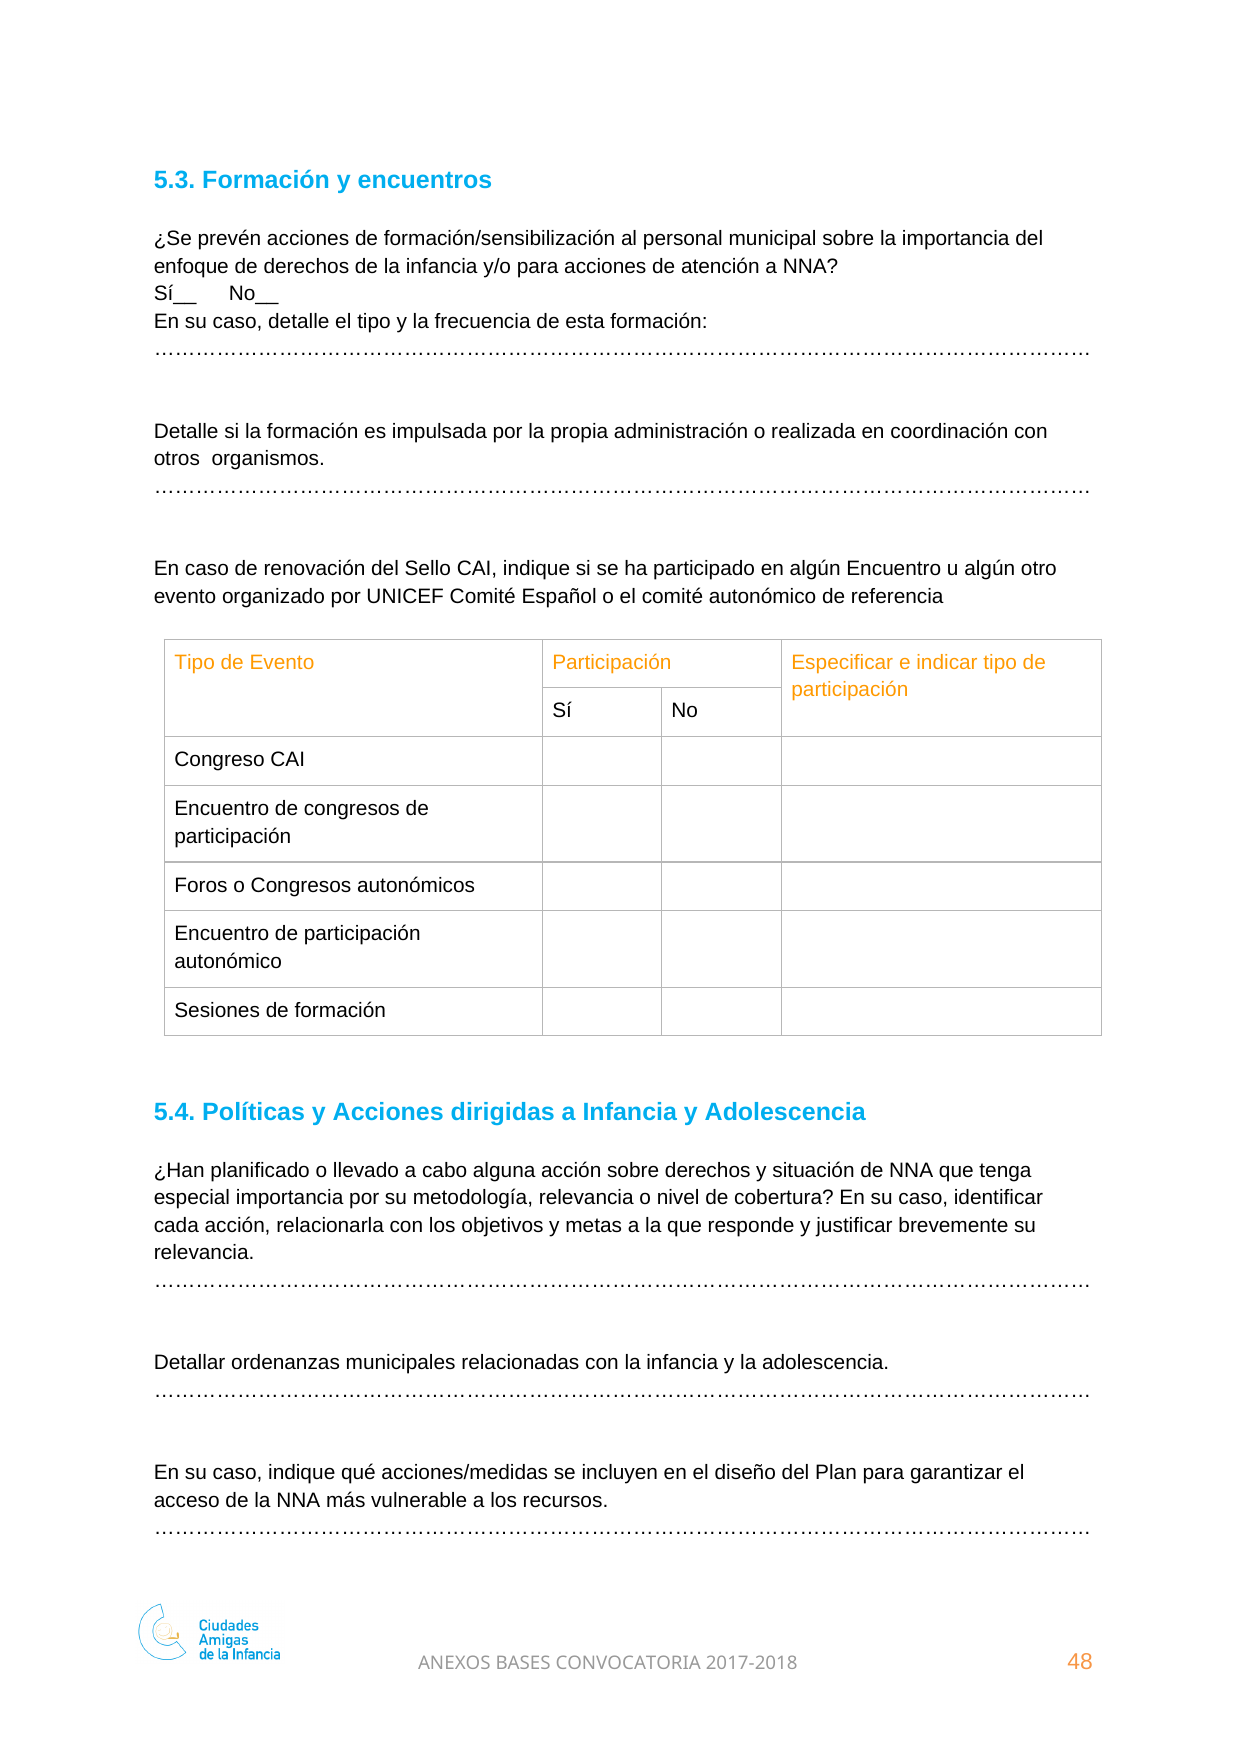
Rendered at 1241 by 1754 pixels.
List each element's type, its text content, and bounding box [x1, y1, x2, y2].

text 5.3. Formación y encuentros [153, 165, 1092, 194]
table_cell [662, 911, 781, 987]
text Sí__ No__ [153, 281, 1092, 305]
table_cell Sesiones de formación [165, 988, 542, 1035]
picture [134, 1600, 285, 1664]
text ¿Han planificado o llevado a cabo alguna acción sobre derechos y situación de NNA que tenga especial importancia por su metodología, relevancia o nivel de cobertura? En su caso, identificar cada acción, relacionarla con los objetivos y metas a la que responde y justificar brevemente su relevancia. [153, 1157, 1092, 1264]
table_cell No [662, 688, 781, 736]
table_header Tipo de Evento [165, 640, 542, 736]
table_cell Sí [543, 688, 661, 736]
table_cell Congreso CAI [165, 737, 542, 785]
table_cell [543, 786, 661, 861]
table_cell [662, 988, 781, 1035]
text Detalle si la formación es impulsada por la propia administración o realizada en coordinación con otros organismos. [153, 418, 1092, 470]
text ……………………………………………………………………………………………………………………… [153, 1377, 1092, 1401]
table_cell [782, 863, 1101, 910]
text 5.4. Políticas y Acciones dirigidas a Infancia y Adolescencia [153, 1097, 1092, 1126]
table_cell [782, 911, 1101, 987]
text ……………………………………………………………………………………………………………………… [153, 473, 1092, 497]
table_cell [543, 988, 661, 1035]
text ……………………………………………………………………………………………………………………… [153, 1267, 1092, 1291]
table_cell [782, 737, 1101, 785]
text ……………………………………………………………………………………………………………………… [153, 1515, 1092, 1539]
table_cell Encuentro de participación autonómico [165, 911, 542, 987]
text Detallar ordenanzas municipales relacionadas con la infancia y la adolescencia. [153, 1350, 1092, 1374]
text En su caso, indique qué acciones/medidas se incluyen en el diseño del Plan para garantizar el acceso de la NNA más vulnerable a los recursos. [153, 1460, 1092, 1511]
table_cell [662, 786, 781, 861]
table_header Especificar e indicar tipo de participación [782, 640, 1101, 736]
text ……………………………………………………………………………………………………………………… [153, 336, 1092, 360]
table_cell [543, 911, 661, 987]
table_cell [782, 988, 1101, 1035]
table_cell Encuentro de congresos de participación [165, 786, 542, 861]
text En su caso, detalle el tipo y la frecuencia de esta formación: [153, 308, 1092, 332]
table_cell Foros o Congresos autonómicos [165, 863, 542, 910]
text En caso de renovación del Sello CAI, indique si se ha participado en algún Encuentro u algún otro evento organizado por UNICEF Comité Español o el comité autonómico de referencia [153, 556, 1092, 607]
table_cell [662, 737, 781, 785]
table_cell [662, 863, 781, 910]
text ¿Se prevén acciones de formación/sensibilización al personal municipal sobre la importancia del enfoque de derechos de la infancia y/o para acciones de atención a NNA? [153, 226, 1092, 277]
table_header Participación [543, 640, 781, 687]
table_cell [543, 737, 661, 785]
table_cell [782, 786, 1101, 861]
table_cell [543, 863, 661, 910]
